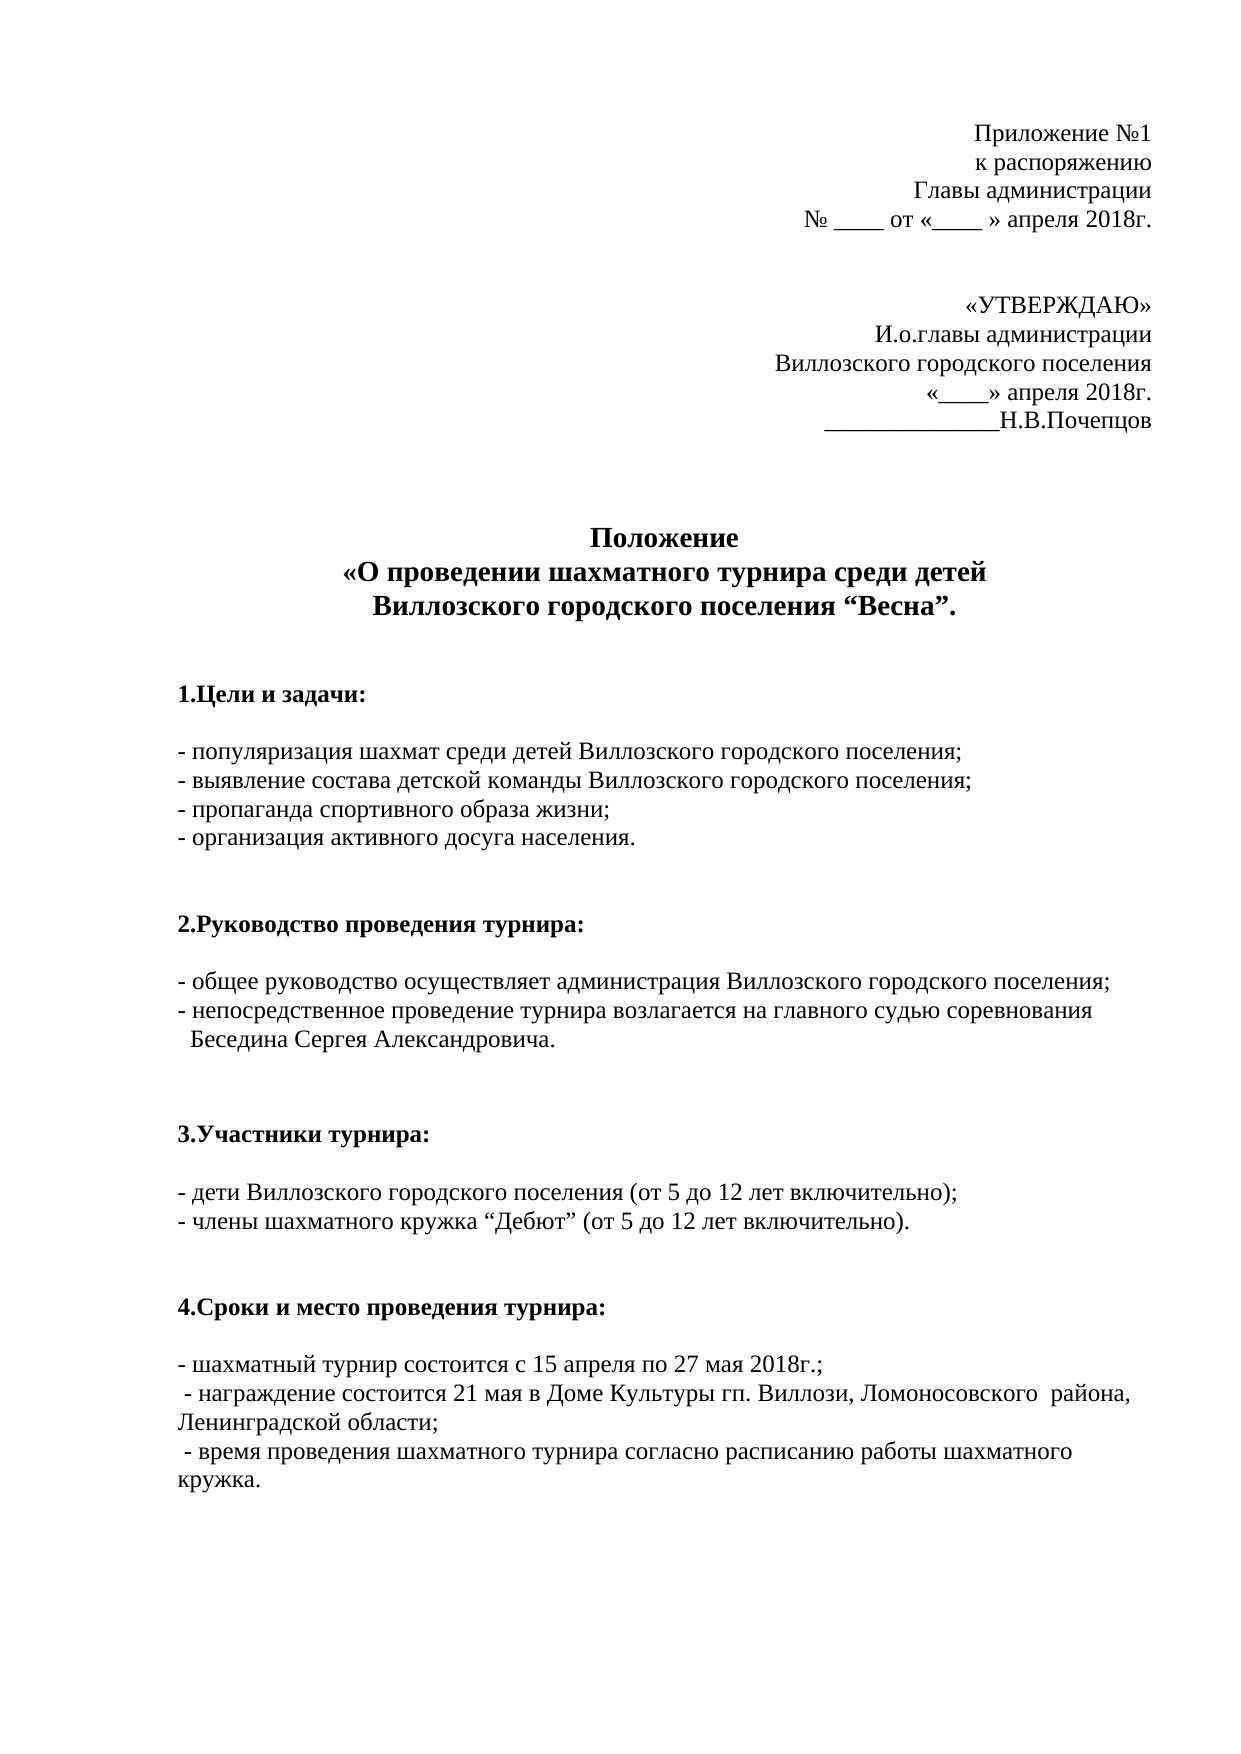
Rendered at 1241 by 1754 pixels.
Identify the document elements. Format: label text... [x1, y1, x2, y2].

text Приложение №1 [215, 118, 1152, 147]
text И.о.главы администрации Виллозского городского поселения [177, 319, 1152, 377]
text 2.Руководство проведения турнира: [177, 909, 1152, 937]
text - пропаганда спортивного образа жизни; [177, 794, 1152, 822]
text «О проведении шахматного турнира среди детей [177, 554, 1152, 588]
text - организация активного досуга населения. [177, 822, 1152, 851]
text № ____ от «____ » апреля 2018г. [215, 204, 1152, 233]
text ______________Н.В.Почепцов [177, 406, 1152, 434]
text - награждение состоится 21 мая в Доме Культуры гп. Виллози, Ломоносовского района, Ленинградской области; [177, 1378, 1152, 1436]
text - члены шахматного кружка “Дебют” (от 5 до 12 лет включительно). [177, 1206, 1152, 1234]
text Главы администрации [215, 176, 1152, 204]
text 4.Сроки и место проведения турнира: [177, 1292, 1152, 1321]
text - время проведения шахматного турнира согласно расписанию работы шахматного кружка. [177, 1436, 1152, 1493]
text Беседина Сергея Александровича. [177, 1024, 1152, 1052]
text - выявление состава детской команды Виллозского городского поселения; [177, 765, 1152, 794]
text Виллозского городского поселения “Весна”. [177, 588, 1152, 621]
text - шахматный турнир состоится с 15 апреля по 27 мая 2018г.; [177, 1349, 1152, 1378]
text - общее руководство осуществляет администрация Виллозского городского поселения; [177, 966, 1152, 995]
text 3.Участники турнира: [177, 1119, 1152, 1148]
text к распоряжению [215, 147, 1152, 176]
text - дети Виллозского городского поселения (от 5 до 12 лет включительно); [177, 1177, 1152, 1206]
text 1.Цели и задачи: [177, 679, 1152, 707]
text - непосредственное проведение турнира возлагается на главного судью соревнования [177, 995, 1152, 1024]
text - популяризация шахмат среди детей Виллозского городского поселения; [177, 736, 1152, 765]
text «УТВЕРЖДАЮ» [177, 291, 1152, 319]
text «____» апреля 2018г. [177, 377, 1152, 406]
text Положение [177, 521, 1152, 554]
